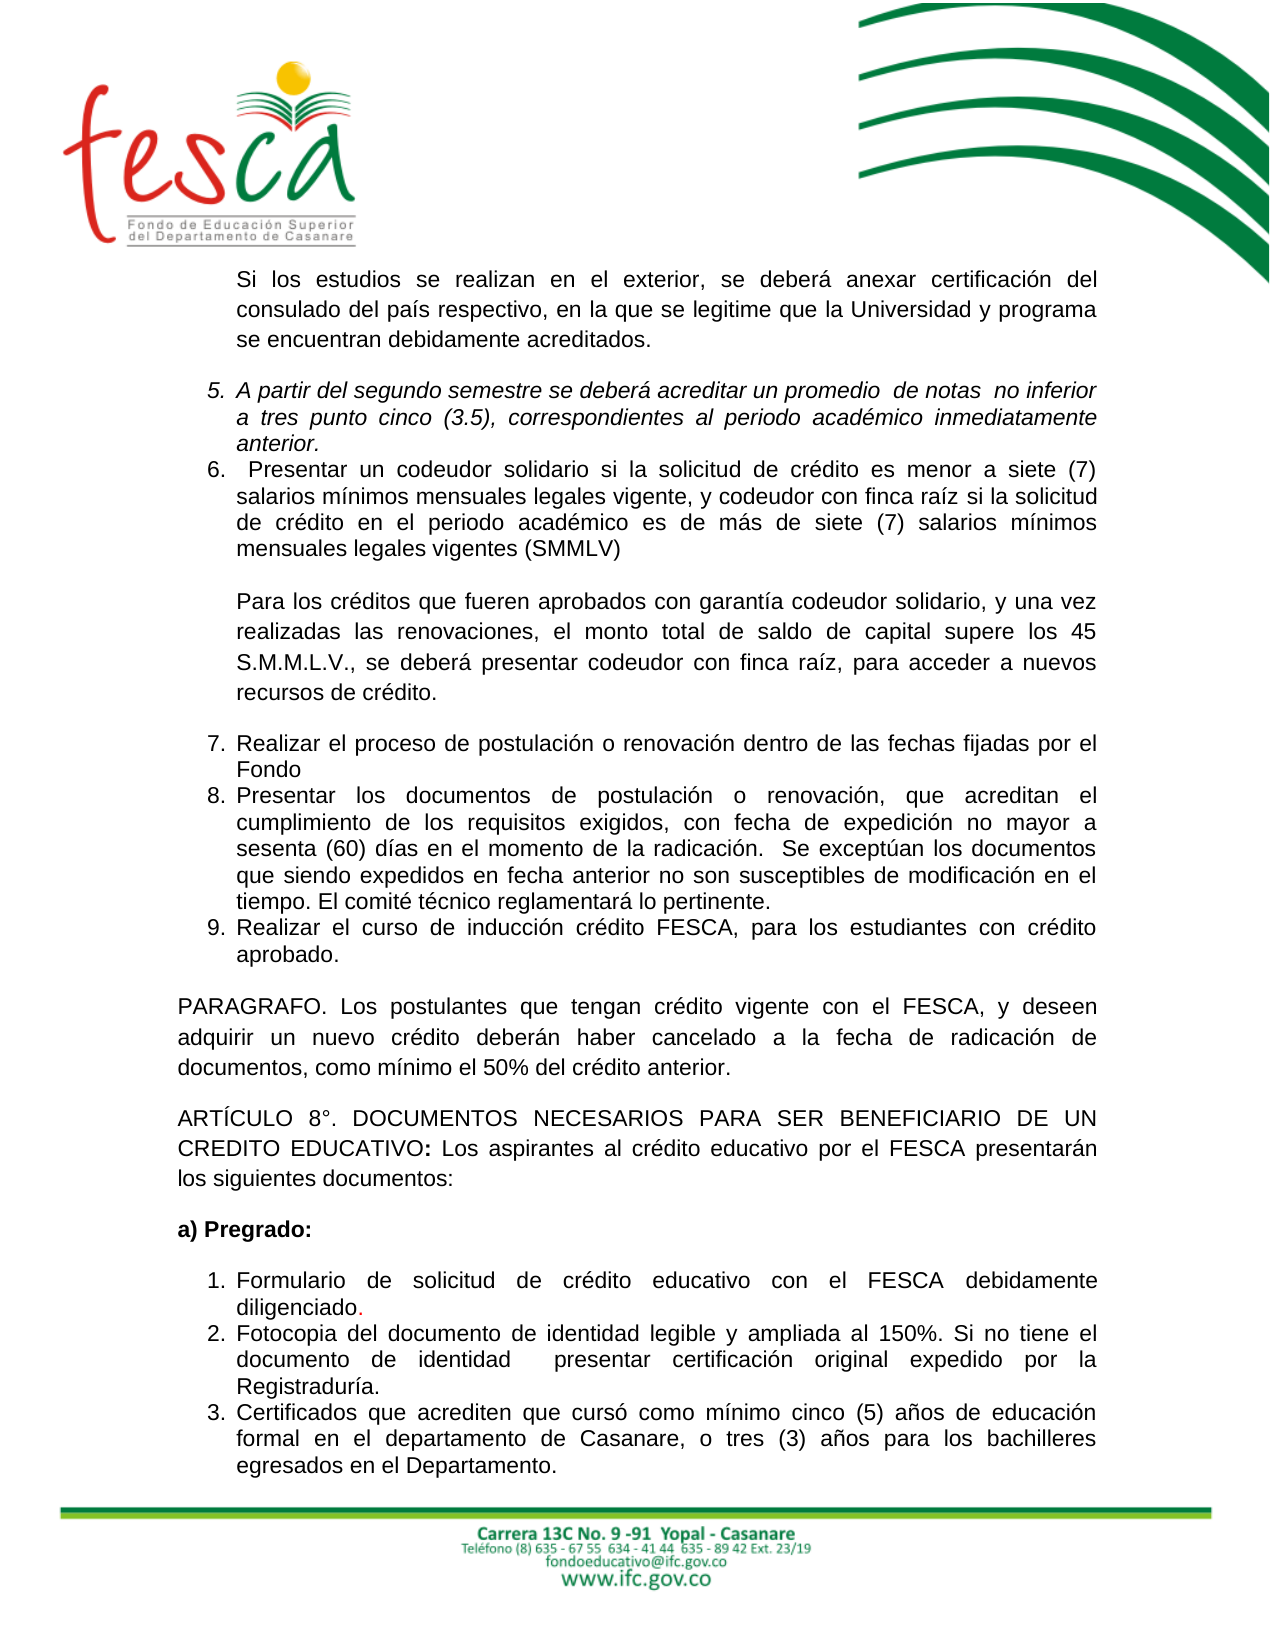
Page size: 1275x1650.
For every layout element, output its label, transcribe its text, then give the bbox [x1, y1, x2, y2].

text a) Pregrado: [177, 1216, 1098, 1243]
text Para los créditos que fueren aprobados con garantía codeudor solidario, y una vez realizadas las renovaciones, el monto total de saldo de capital supere los 45 S.M.M.L.V., se deberá presentar codeudor con finca raíz, para acceder a nuevos recursos de crédito. [236, 588, 1098, 705]
text Si los estudios se realizan en el exterior, se deberá anexar certificación del consulado del país respectivo, en la que se legitime que la Universidad y programa se encuentran debidamente acreditados. [236, 266, 1098, 353]
subtitle A partir del segundo semestre se deberá acreditar un promedio de notas no inferior a tres punto cinco (3.5), correspondientes al periodo académico inmediatamente anterior. [207, 377, 1098, 456]
list Presentar los documentos de postulación o renovación, que acreditan el cumplimiento de los requisitos exigidos, con fecha de expedición no mayor a sesenta (60) días en el momento de la radicación. Se exceptúan los documentos que siendo expedidos en fecha anterior no son susceptibles de modificación en el tiempo. El comité técnico reglamentará lo pertinente. [207, 782, 1098, 914]
list Fotocopia del documento de identidad legible y ampliada al 150%. Si no tiene el documento de identidad presentar certificación original expedido por la Registraduría. [207, 1320, 1098, 1399]
list Realizar el curso de inducción crédito FESCA, para los estudiantes con crédito aprobado. [207, 914, 1098, 967]
list Formulario de solicitud de crédito educativo con el FESCA debidamente diligenciado. [207, 1267, 1098, 1320]
text PARAGRAFO. Los postulantes que tengan crédito vigente con el FESCA, y deseen adquirir un nuevo crédito deberán haber cancelado a la fecha de radicación de documentos, como mínimo el 50% del crédito anterior. [177, 993, 1098, 1080]
text ARTÍCULO 8°. DOCUMENTOS NECESARIOS PARA SER BENEFICIARIO DE UN CREDITO EDUCATIVO: Los aspirantes al crédito educativo por el FESCA presentarán los siguientes documentos: [177, 1105, 1098, 1192]
subtitle Realizar el proceso de postulación o renovación dentro de las fechas fijadas por el Fondo [207, 730, 1098, 782]
picture [1, 3, 1270, 1650]
list Presentar un codeudor solidario si la solicitud de crédito es menor a siete (7) salarios mínimos mensuales legales vigente, y codeudor con finca raíz si la solicitud de crédito en el periodo académico es de más de siete (7) salarios mínimos mensuales legales vigentes (SMMLV) [207, 456, 1098, 562]
list Certificados que acrediten que cursó como mínimo cinco (5) años de educación formal en el departamento de Casanare, o tres (3) años para los bachilleres egresados en el Departamento. [207, 1399, 1098, 1478]
